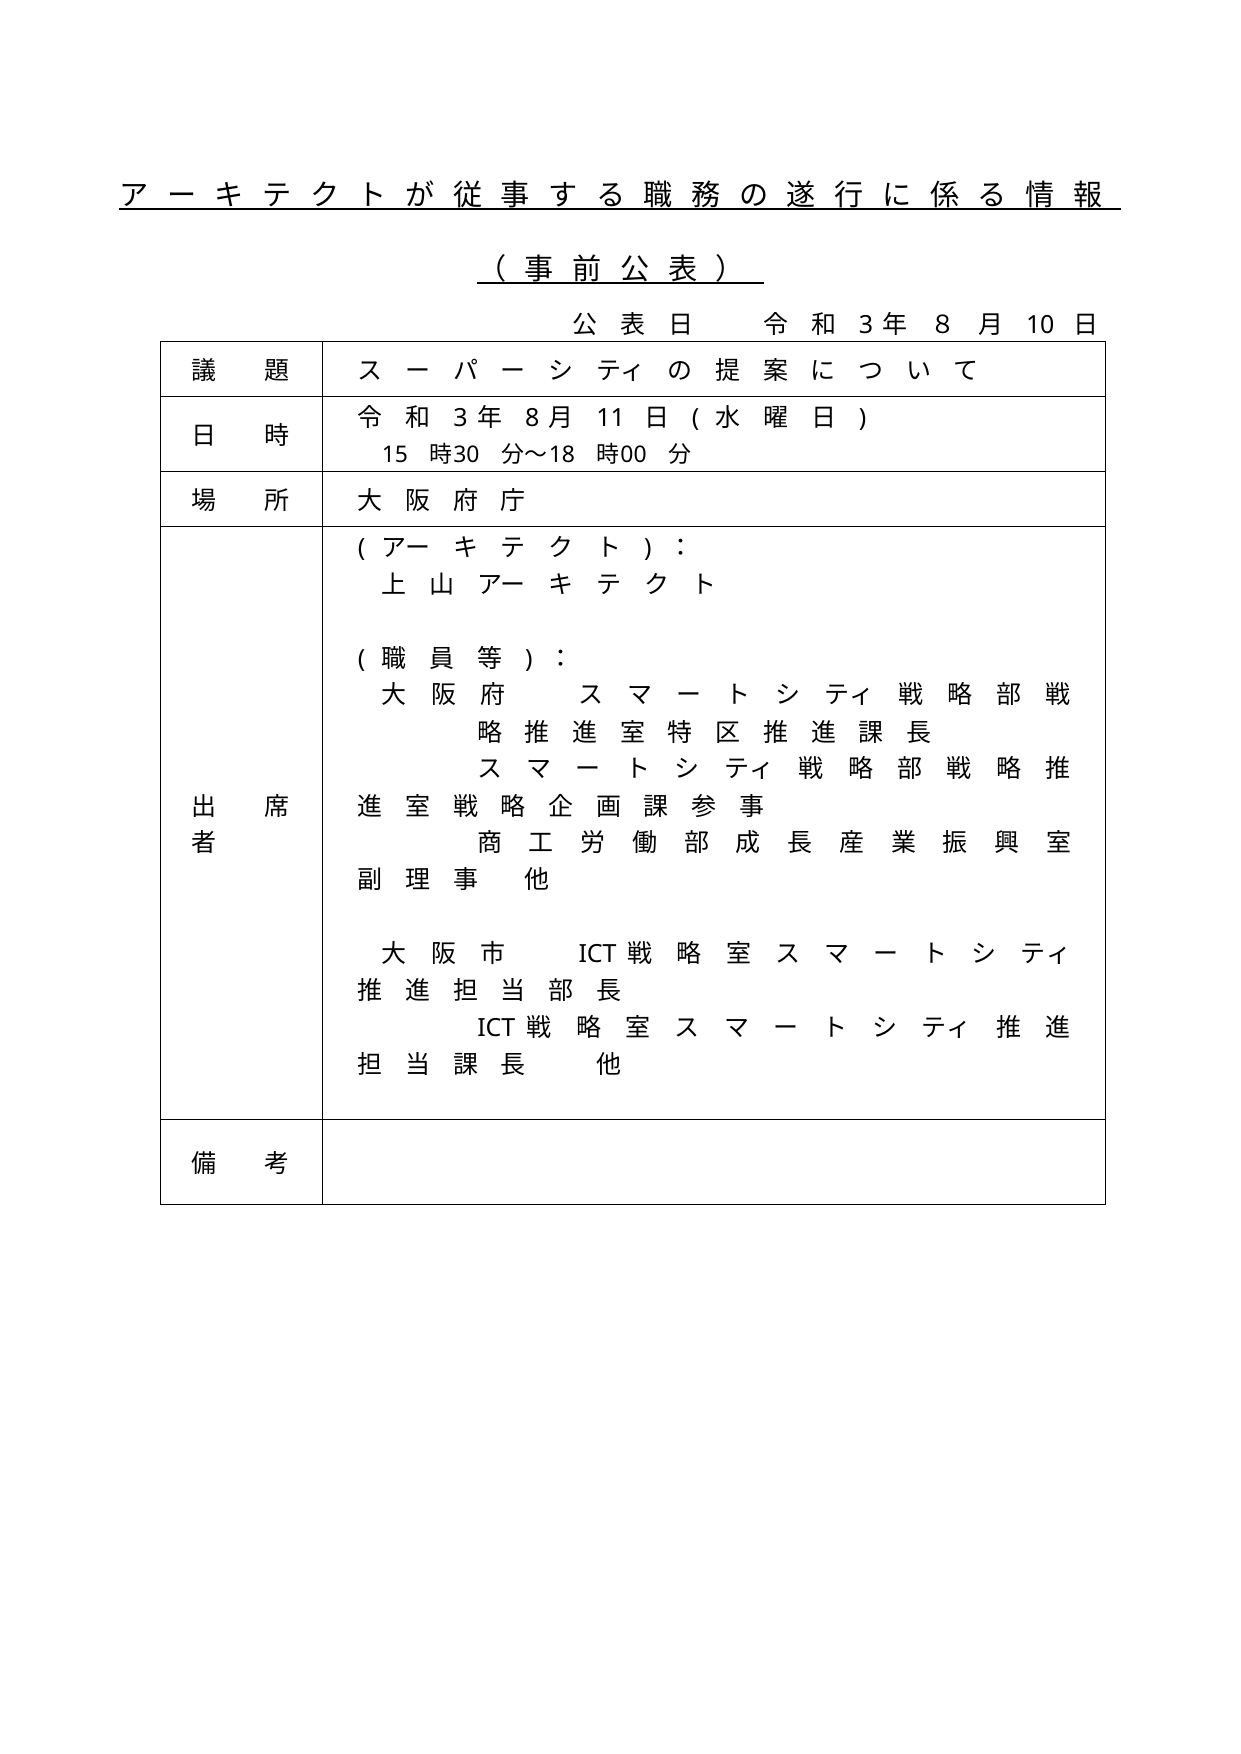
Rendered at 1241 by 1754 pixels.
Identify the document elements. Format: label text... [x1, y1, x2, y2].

table_cell 備考 [161, 1120, 322, 1204]
text 公表日 令和3年８月10日 [119, 304, 1121, 341]
table_header 議題 [161, 342, 322, 396]
table_cell 令和3年8月11日(水曜日) 15時30分～18時00分 [323, 397, 1105, 471]
table_header スーパーシティの提案について [323, 342, 1105, 396]
table_cell 大阪府庁 [323, 472, 1105, 526]
text アーキテクトが従事する職務の遂行に係る情報（事前公表） [119, 156, 1121, 208]
table_cell 場所 [161, 472, 322, 526]
table_cell (アーキテクト)： 上山アーキテクト (職員等)： 大阪府 スマートシティ戦略部戦略推進室特区推進課長 スマートシティ戦略部戦略推進室戦略企画課参事 商工労働部成長産業振興室副理事 他 大阪市 ICT戦略室スマートシティ推進担当部長 ICT戦略室スマートシティ推進担当課長 他 [323, 527, 1105, 1118]
text アーキテクトが従事する職務の遂行に係る情報（事前公表） [119, 210, 1121, 304]
table_cell 出席者 [161, 527, 322, 1118]
table_cell [323, 1120, 1105, 1204]
table_cell 日時 [161, 397, 322, 471]
